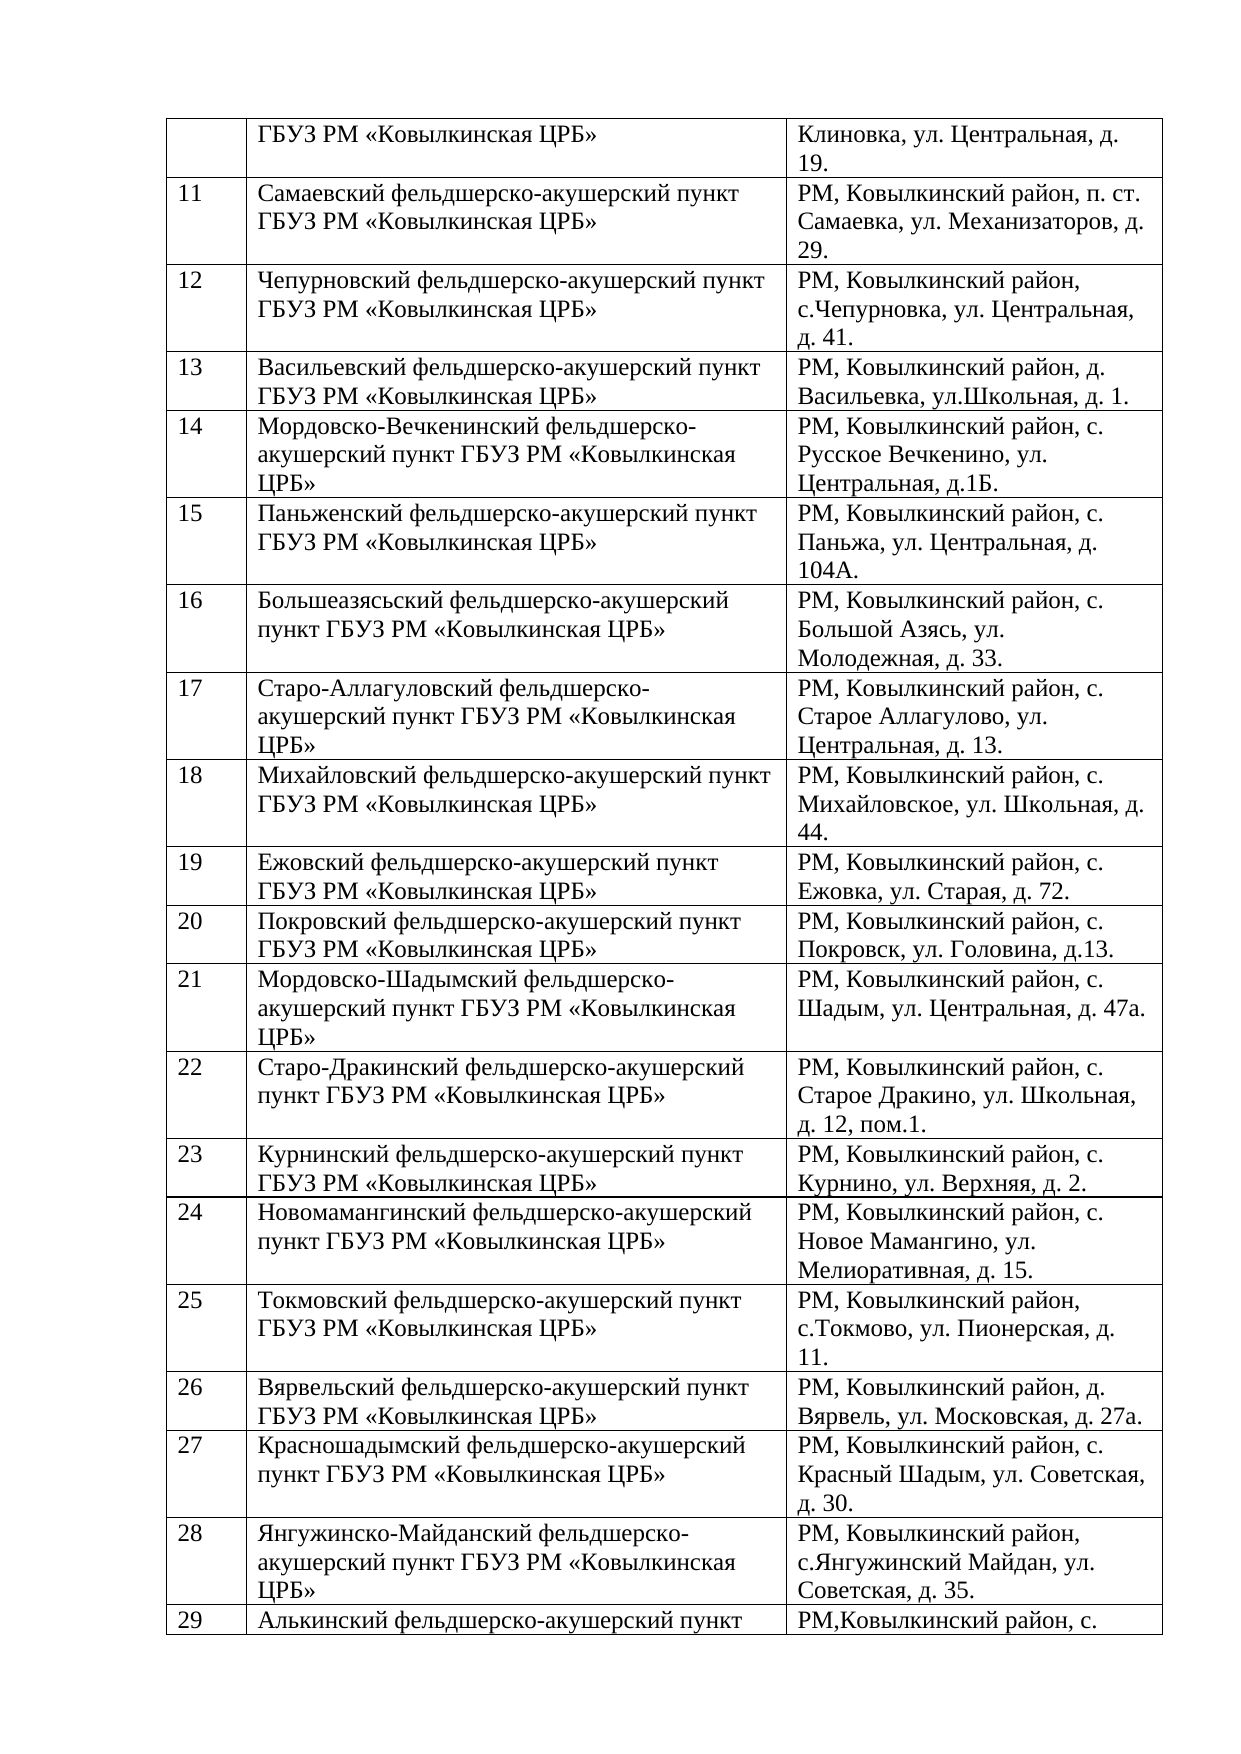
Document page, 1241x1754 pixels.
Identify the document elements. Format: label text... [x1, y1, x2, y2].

table_cell Паньженский фельдшерско-акушерский пункт ГБУЗ РМ «Ковылкинская ЦРБ» [247, 498, 786, 584]
table_cell 24 [167, 1198, 246, 1284]
table_cell РМ, Ковылкинский район, с. Шадым, ул. Центральная, д. 47а. [787, 964, 1162, 1051]
table_cell Новомамангинский фельдшерско-акушерский пункт ГБУЗ РМ «Ковылкинская ЦРБ» [247, 1198, 786, 1284]
table_cell РМ, Ковылкинский район, д. Вярвель, ул. Московская, д. 27а. [787, 1372, 1162, 1429]
table_cell РМ, Ковылкинский район, с. Паньжа, ул. Центральная, д. 104А. [787, 498, 1162, 584]
table_cell РМ, Ковылкинский район, с. Старое Аллагулово, ул. Центральная, д. 13. [787, 673, 1162, 759]
table_cell Янгужинско-Майданский фельдшерско-акушерский пункт ГБУЗ РМ «Ковылкинская ЦРБ» [247, 1518, 786, 1604]
table_cell Большеазясьский фельдшерско-акушерский пункт ГБУЗ РМ «Ковылкинская ЦРБ» [247, 585, 786, 672]
table_cell 19 [167, 847, 246, 905]
table_cell Мордовско-Шадымский фельдшерско-акушерский пункт ГБУЗ РМ «Ковылкинская ЦРБ» [247, 964, 786, 1051]
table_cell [247, 1605, 786, 1634]
table_cell 11 [167, 178, 246, 264]
table_cell 27 [167, 1431, 246, 1517]
table_cell РМ, Ковылкинский район, с. Ежовка, ул. Старая, д. 72. [787, 847, 1162, 905]
table_cell Васильевский фельдшерско-акушерский пункт ГБУЗ РМ «Ковылкинская ЦРБ» [247, 352, 786, 410]
table_cell Старо-Аллагуловский фельдшерско-акушерский пункт ГБУЗ РМ «Ковылкинская ЦРБ» [247, 673, 786, 759]
table_cell 10 [167, 119, 246, 177]
table_cell Михайловский фельдшерско-акушерский пункт ГБУЗ РМ «Ковылкинская ЦРБ» [247, 760, 786, 846]
table_cell Старо-Дракинский фельдшерско-акушерский пункт ГБУЗ РМ «Ковылкинская ЦРБ» [247, 1052, 786, 1138]
table_cell Мордовско-Вечкенинский фельдшерско-акушерский пункт ГБУЗ РМ «Ковылкинская ЦРБ» [247, 411, 786, 497]
table_cell 29 [167, 1605, 246, 1634]
table_cell Чепурновский фельдшерско-акушерский пункт ГБУЗ РМ «Ковылкинская ЦРБ» [247, 265, 786, 351]
table_cell 13 [167, 352, 246, 410]
table_cell Самаевский фельдшерско-акушерский пункт ГБУЗ РМ «Ковылкинская ЦРБ» [247, 178, 786, 264]
table_cell РМ, Ковылкинский район, с. Михайловское, ул. Школьная, д. 44. [787, 760, 1162, 846]
table_cell РМ, Ковылкинский район, с. Красный Шадым, ул. Советская, д. 30. [787, 1431, 1162, 1517]
table_cell РМ, Ковылкинский район, с.Чепурновка, ул. Центральная, д. 41. [787, 265, 1162, 351]
table_cell РМ, Ковылкинский район, с.Токмово, ул. Пионерская, д. 11. [787, 1285, 1162, 1371]
table_cell Красношадымский фельдшерско-акушерский пункт ГБУЗ РМ «Ковылкинская ЦРБ» [247, 1431, 786, 1517]
table_cell 23 [167, 1139, 246, 1196]
table_cell РМ, Ковылкинский район, с. Курнино, ул. Верхняя, д. 2. [787, 1139, 1162, 1196]
table_cell 18 [167, 760, 246, 846]
table_cell Покровский фельдшерско-акушерский пункт ГБУЗ РМ «Ковылкинская ЦРБ» [247, 906, 786, 963]
table_cell 21 [167, 964, 246, 1051]
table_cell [787, 119, 1162, 177]
table_cell РМ, Ковылкинский район, п. ст. Самаевка, ул. Механизаторов, д. 29. [787, 178, 1162, 264]
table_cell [787, 1605, 1162, 1634]
table_cell Вярвельский фельдшерско-акушерский пункт ГБУЗ РМ «Ковылкинская ЦРБ» [247, 1372, 786, 1429]
table_cell 15 [167, 498, 246, 584]
table_cell РМ, Ковылкинский район, с. Большой Азясь, ул. Молодежная, д. 33. [787, 585, 1162, 672]
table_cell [247, 119, 786, 177]
table_cell 25 [167, 1285, 246, 1371]
table_cell 26 [167, 1372, 246, 1429]
table_cell 14 [167, 411, 246, 497]
table_cell РМ, Ковылкинский район, с. Русское Вечкенино, ул. Центральная, д.1Б. [787, 411, 1162, 497]
table_cell 20 [167, 906, 246, 963]
table_cell 12 [167, 265, 246, 351]
table_cell РМ, Ковылкинский район, с. Старое Дракино, ул. Школьная, д. 12, пом.1. [787, 1052, 1162, 1138]
table_cell 17 [167, 673, 246, 759]
table_cell РМ, Ковылкинский район, с.Янгужинский Майдан, ул. Советская, д. 35. [787, 1518, 1162, 1604]
table_cell 28 [167, 1518, 246, 1604]
table_cell Курнинский фельдшерско-акушерский пункт ГБУЗ РМ «Ковылкинская ЦРБ» [247, 1139, 786, 1196]
table_cell РМ, Ковылкинский район, д. Васильевка, ул.Школьная, д. 1. [787, 352, 1162, 410]
table_cell Токмовский фельдшерско-акушерский пункт ГБУЗ РМ «Ковылкинская ЦРБ» [247, 1285, 786, 1371]
table_cell Ежовский фельдшерско-акушерский пункт ГБУЗ РМ «Ковылкинская ЦРБ» [247, 847, 786, 905]
table_cell РМ, Ковылкинский район, с. Покровск, ул. Головина, д.13. [787, 906, 1162, 963]
table_cell 16 [167, 585, 246, 672]
table_cell 22 [167, 1052, 246, 1138]
table_cell РМ, Ковылкинский район, с. Новое Мамангино, ул. Мелиоративная, д. 15. [787, 1198, 1162, 1284]
